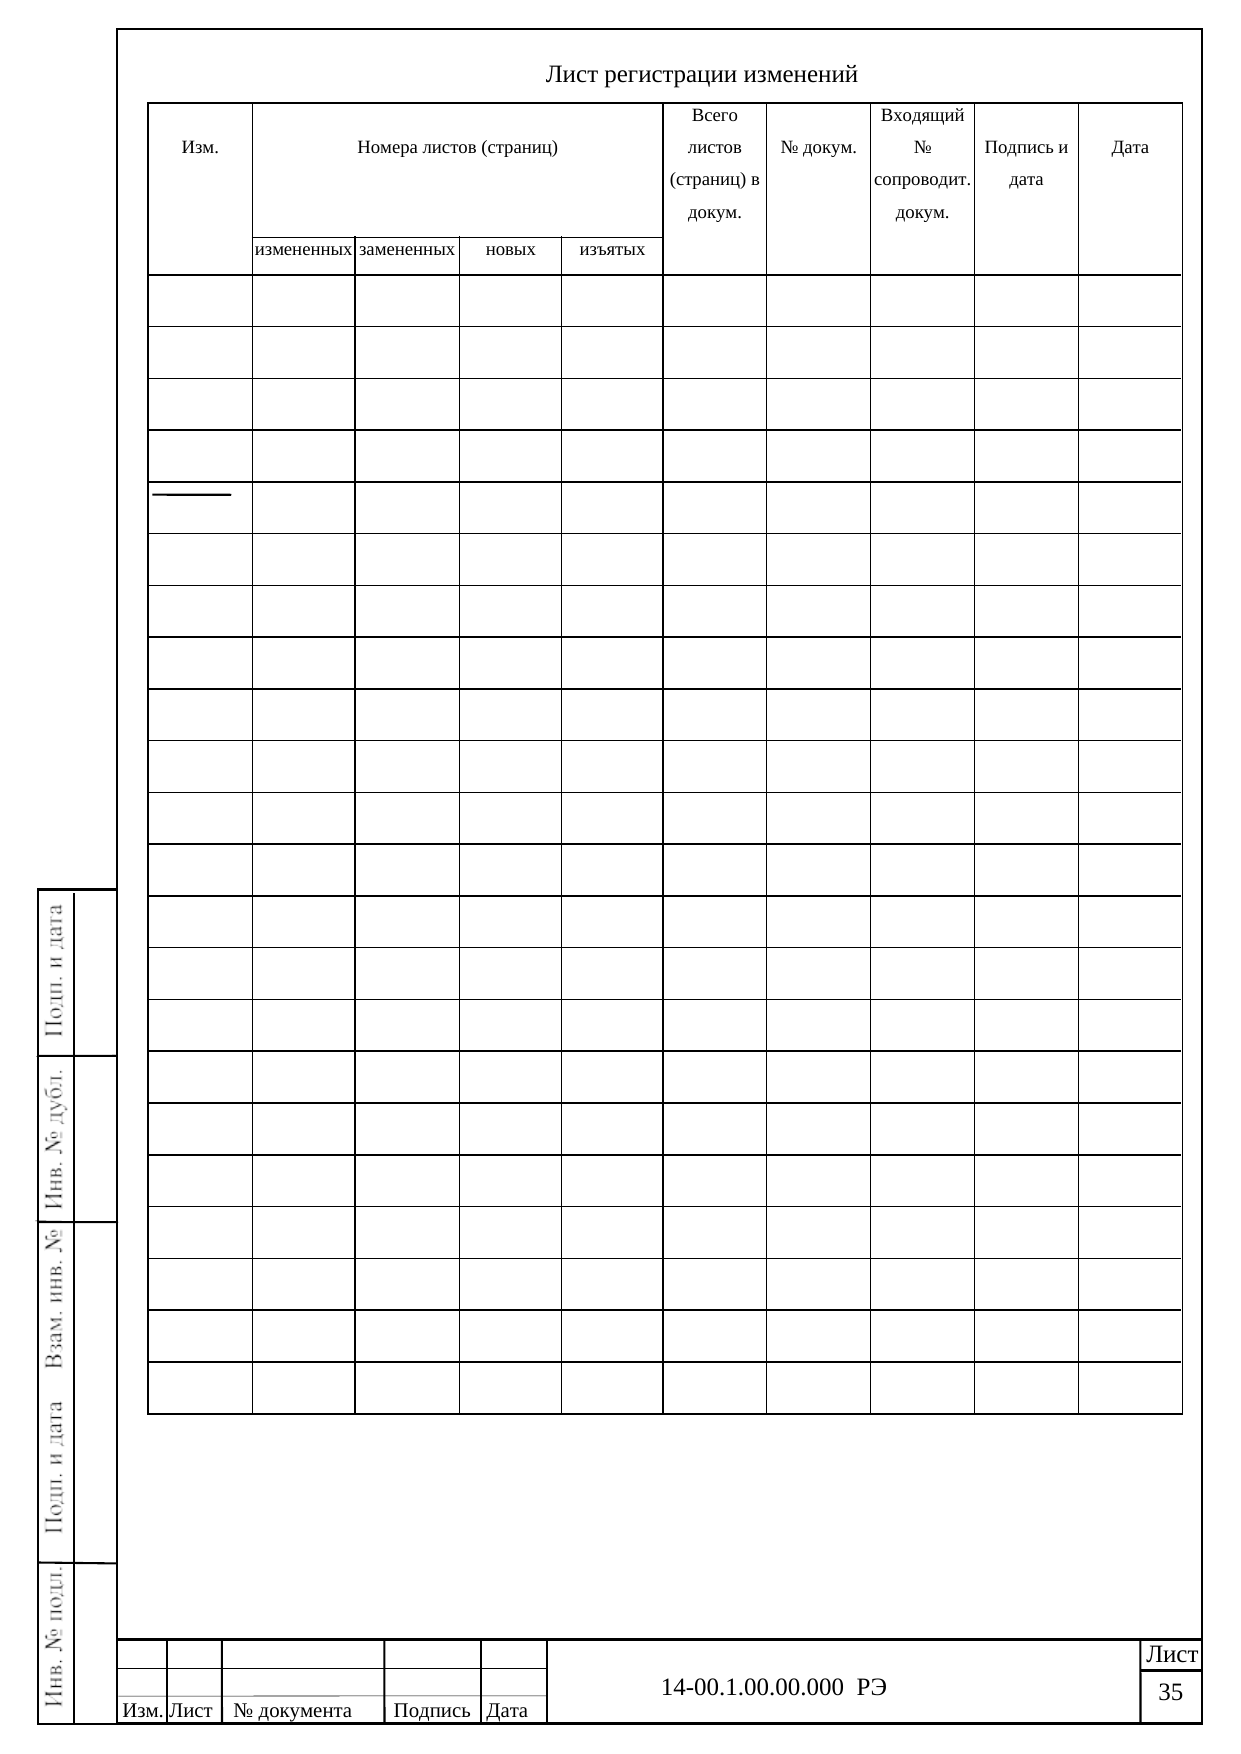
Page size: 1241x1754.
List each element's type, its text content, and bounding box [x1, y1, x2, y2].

table_cell [767, 431, 870, 481]
table_cell [1079, 533, 1182, 584]
table_cell [975, 1104, 1078, 1154]
table_cell [460, 638, 561, 688]
table_cell [664, 1104, 766, 1154]
table_cell [562, 534, 662, 584]
table_cell [356, 1000, 459, 1050]
table_cell [253, 431, 354, 481]
table_cell [562, 741, 662, 792]
table_cell [871, 379, 974, 429]
table_cell [356, 845, 459, 895]
table_cell [562, 276, 662, 326]
table_cell [1079, 1361, 1182, 1413]
table_cell [562, 638, 662, 688]
table_cell [562, 948, 662, 999]
table_cell [460, 948, 561, 999]
table_cell [562, 1259, 662, 1309]
table_cell [975, 1000, 1078, 1050]
table_cell [253, 327, 354, 377]
table_cell [767, 236, 870, 274]
table_cell [460, 793, 561, 843]
table_cell [149, 236, 252, 274]
table_cell [975, 534, 1078, 584]
table_cell [149, 1363, 252, 1413]
table_cell [664, 948, 766, 999]
table_cell [767, 1156, 870, 1206]
table_cell [871, 431, 974, 481]
table_cell [149, 741, 252, 792]
table_cell [871, 1156, 974, 1206]
table_cell [562, 1311, 662, 1361]
table_cell [253, 1363, 354, 1413]
table_cell [356, 948, 459, 999]
table_cell [149, 327, 252, 377]
table_cell [1079, 740, 1182, 792]
table_cell [767, 897, 870, 947]
table_cell [767, 948, 870, 999]
table_cell [975, 379, 1078, 429]
table_cell [767, 690, 870, 740]
table_cell [562, 327, 662, 377]
table_cell [664, 586, 766, 636]
table_cell [253, 483, 354, 533]
table_cell [460, 1000, 561, 1050]
table_cell [253, 845, 354, 895]
table_cell [975, 1259, 1078, 1309]
table_cell [1079, 1309, 1182, 1361]
table_cell [1079, 999, 1182, 1050]
table_cell [871, 638, 974, 688]
table_cell [460, 586, 561, 636]
table_cell [871, 1363, 974, 1413]
table_cell [460, 1311, 561, 1361]
table_cell [460, 897, 561, 947]
table_header № докум. [767, 104, 870, 236]
table_cell [562, 690, 662, 740]
table_cell [460, 741, 561, 792]
table_cell [149, 1259, 252, 1309]
table_cell [356, 431, 459, 481]
table_cell [975, 586, 1078, 636]
table_cell [664, 236, 766, 274]
table_cell [253, 897, 354, 947]
table_cell [975, 236, 1078, 274]
table_cell [975, 276, 1078, 326]
table_cell [871, 1207, 974, 1257]
table_header Входящий № сопроводит. докум. [871, 104, 974, 236]
table_cell [253, 586, 354, 636]
table_cell [253, 690, 354, 740]
table_cell [1079, 895, 1182, 947]
table_cell [460, 379, 561, 429]
table_cell [975, 1311, 1078, 1361]
table_cell [253, 1052, 354, 1102]
table_cell [149, 1207, 252, 1257]
table_cell [664, 483, 766, 533]
table_cell [1079, 274, 1182, 326]
table_cell [664, 327, 766, 377]
table_cell [149, 638, 252, 688]
table_cell [562, 793, 662, 843]
table_cell [767, 1052, 870, 1102]
table_cell [871, 897, 974, 947]
table_cell [664, 897, 766, 947]
table_cell [253, 793, 354, 843]
table_cell [975, 845, 1078, 895]
table_cell [1079, 585, 1182, 636]
table_cell [871, 1052, 974, 1102]
table_cell [356, 793, 459, 843]
table_cell [1079, 236, 1182, 274]
table_cell [149, 534, 252, 584]
table_cell [562, 1207, 662, 1257]
table_cell [253, 1000, 354, 1050]
table_cell [664, 1000, 766, 1050]
table_cell [253, 1156, 354, 1206]
table_cell [975, 1207, 1078, 1257]
table_cell [871, 1104, 974, 1154]
table_cell [460, 1259, 561, 1309]
table_cell [356, 327, 459, 377]
table_cell [562, 1156, 662, 1206]
table_cell [1079, 688, 1182, 740]
table_cell [664, 431, 766, 481]
table_cell [767, 379, 870, 429]
table_cell [767, 1311, 870, 1361]
table_cell [356, 1363, 459, 1413]
table_cell [149, 1311, 252, 1361]
table_cell [871, 586, 974, 636]
table_cell [460, 1156, 561, 1206]
table_cell [664, 534, 766, 584]
table_cell [871, 534, 974, 584]
table_cell [871, 276, 974, 326]
table_cell [1079, 1258, 1182, 1309]
table_cell [149, 431, 252, 481]
table_cell [356, 1207, 459, 1257]
table_cell [149, 483, 252, 533]
table_cell [253, 276, 354, 326]
table_cell [767, 276, 870, 326]
table_cell [460, 1207, 561, 1257]
table_header Номера листов (страниц) [253, 104, 662, 236]
table_cell [1079, 636, 1182, 688]
table_cell новых [460, 238, 561, 274]
table_cell [975, 948, 1078, 999]
table_cell [767, 1000, 870, 1050]
table_cell [253, 638, 354, 688]
table_cell [664, 379, 766, 429]
table_cell [975, 638, 1078, 688]
table_cell [149, 586, 252, 636]
table_cell [1079, 1154, 1182, 1206]
table_cell [975, 431, 1078, 481]
table_cell изъятых [562, 238, 662, 274]
table_cell [664, 1259, 766, 1309]
table_cell [562, 379, 662, 429]
table_cell [149, 948, 252, 999]
table_cell [1079, 481, 1182, 533]
table_cell [460, 1052, 561, 1102]
table_cell [664, 1311, 766, 1361]
table_cell [356, 638, 459, 688]
table_cell [253, 1104, 354, 1154]
table_cell [767, 1104, 870, 1154]
table_cell [767, 1207, 870, 1257]
table_cell [1079, 326, 1182, 377]
table_cell [356, 534, 459, 584]
table_cell [975, 1052, 1078, 1102]
table_cell [356, 1104, 459, 1154]
table_cell [871, 948, 974, 999]
table_cell [356, 276, 459, 326]
table_cell [356, 690, 459, 740]
table_cell [1079, 429, 1182, 481]
table_cell [664, 1052, 766, 1102]
table_cell [767, 845, 870, 895]
table_cell [1079, 1206, 1182, 1257]
table_cell [975, 1363, 1078, 1413]
text Лист регистрации изменений [148, 59, 1181, 88]
table_cell [975, 690, 1078, 740]
table_cell [975, 1156, 1078, 1206]
table_cell [1079, 378, 1182, 429]
table_header Изм. [149, 104, 252, 236]
table_cell [253, 534, 354, 584]
table_cell [767, 741, 870, 792]
table_header Дата [1079, 104, 1182, 236]
table_cell [871, 1311, 974, 1361]
table_cell [562, 1363, 662, 1413]
table_cell [253, 379, 354, 429]
table_cell [356, 586, 459, 636]
table_cell [767, 638, 870, 688]
table_cell [356, 379, 459, 429]
table_cell [356, 741, 459, 792]
table_cell [562, 1052, 662, 1102]
table_cell [664, 793, 766, 843]
table_cell [149, 1000, 252, 1050]
table_cell [562, 431, 662, 481]
table_cell [664, 690, 766, 740]
table_cell [664, 1363, 766, 1413]
table_cell измененных [253, 238, 354, 274]
table_cell [975, 897, 1078, 947]
table_cell [460, 327, 561, 377]
table_cell [767, 793, 870, 843]
table_cell [871, 845, 974, 895]
table_cell [460, 276, 561, 326]
table_cell [767, 1259, 870, 1309]
table_cell [253, 948, 354, 999]
table_cell [356, 1259, 459, 1309]
table_cell [664, 1156, 766, 1206]
table_cell [253, 741, 354, 792]
table_header Всего листов (страниц) в докум. [664, 104, 766, 236]
table_cell [149, 897, 252, 947]
table_cell [253, 1259, 354, 1309]
table_cell [871, 1000, 974, 1050]
table_cell [356, 1156, 459, 1206]
table_cell [1079, 1050, 1182, 1102]
table_cell [460, 534, 561, 584]
table_cell [1079, 1102, 1182, 1154]
table_cell [356, 897, 459, 947]
table_cell [871, 690, 974, 740]
table_cell [356, 1052, 459, 1102]
table_cell [767, 327, 870, 377]
table_cell [460, 690, 561, 740]
table_cell [871, 741, 974, 792]
table_cell [871, 793, 974, 843]
table_cell [767, 586, 870, 636]
table_cell [767, 534, 870, 584]
table_cell [253, 1207, 354, 1257]
table_cell [562, 586, 662, 636]
table_cell [975, 741, 1078, 792]
table_cell [767, 483, 870, 533]
table_cell [871, 1259, 974, 1309]
table_cell [460, 1363, 561, 1413]
table_cell [562, 897, 662, 947]
table_cell [871, 483, 974, 533]
table_cell [149, 845, 252, 895]
table_cell [562, 1000, 662, 1050]
table_cell [149, 793, 252, 843]
table_cell [1079, 947, 1182, 999]
table_cell [1079, 843, 1182, 895]
table_cell [356, 483, 459, 533]
table_cell [149, 276, 252, 326]
table_cell [975, 327, 1078, 377]
table_cell [460, 431, 561, 481]
table_cell [871, 327, 974, 377]
table_cell [664, 845, 766, 895]
table_cell [149, 690, 252, 740]
table_cell [562, 483, 662, 533]
table_cell [664, 741, 766, 792]
table_cell [253, 1311, 354, 1361]
table_cell [975, 793, 1078, 843]
table_cell [149, 1156, 252, 1206]
table_cell [767, 1363, 870, 1413]
table_cell [149, 1104, 252, 1154]
table_header Подпись и дата [975, 104, 1078, 236]
table_cell [664, 276, 766, 326]
table_cell [149, 1052, 252, 1102]
table_cell замененных [356, 238, 459, 274]
table_cell [562, 1104, 662, 1154]
table_cell [460, 1104, 561, 1154]
table_cell [562, 845, 662, 895]
table_cell [871, 236, 974, 274]
table_cell [460, 483, 561, 533]
table_cell [460, 845, 561, 895]
table_cell [1079, 792, 1182, 843]
table_cell [975, 483, 1078, 533]
table_cell [664, 1207, 766, 1257]
table_cell [664, 638, 766, 688]
table_cell [356, 1311, 459, 1361]
table_cell [149, 379, 252, 429]
